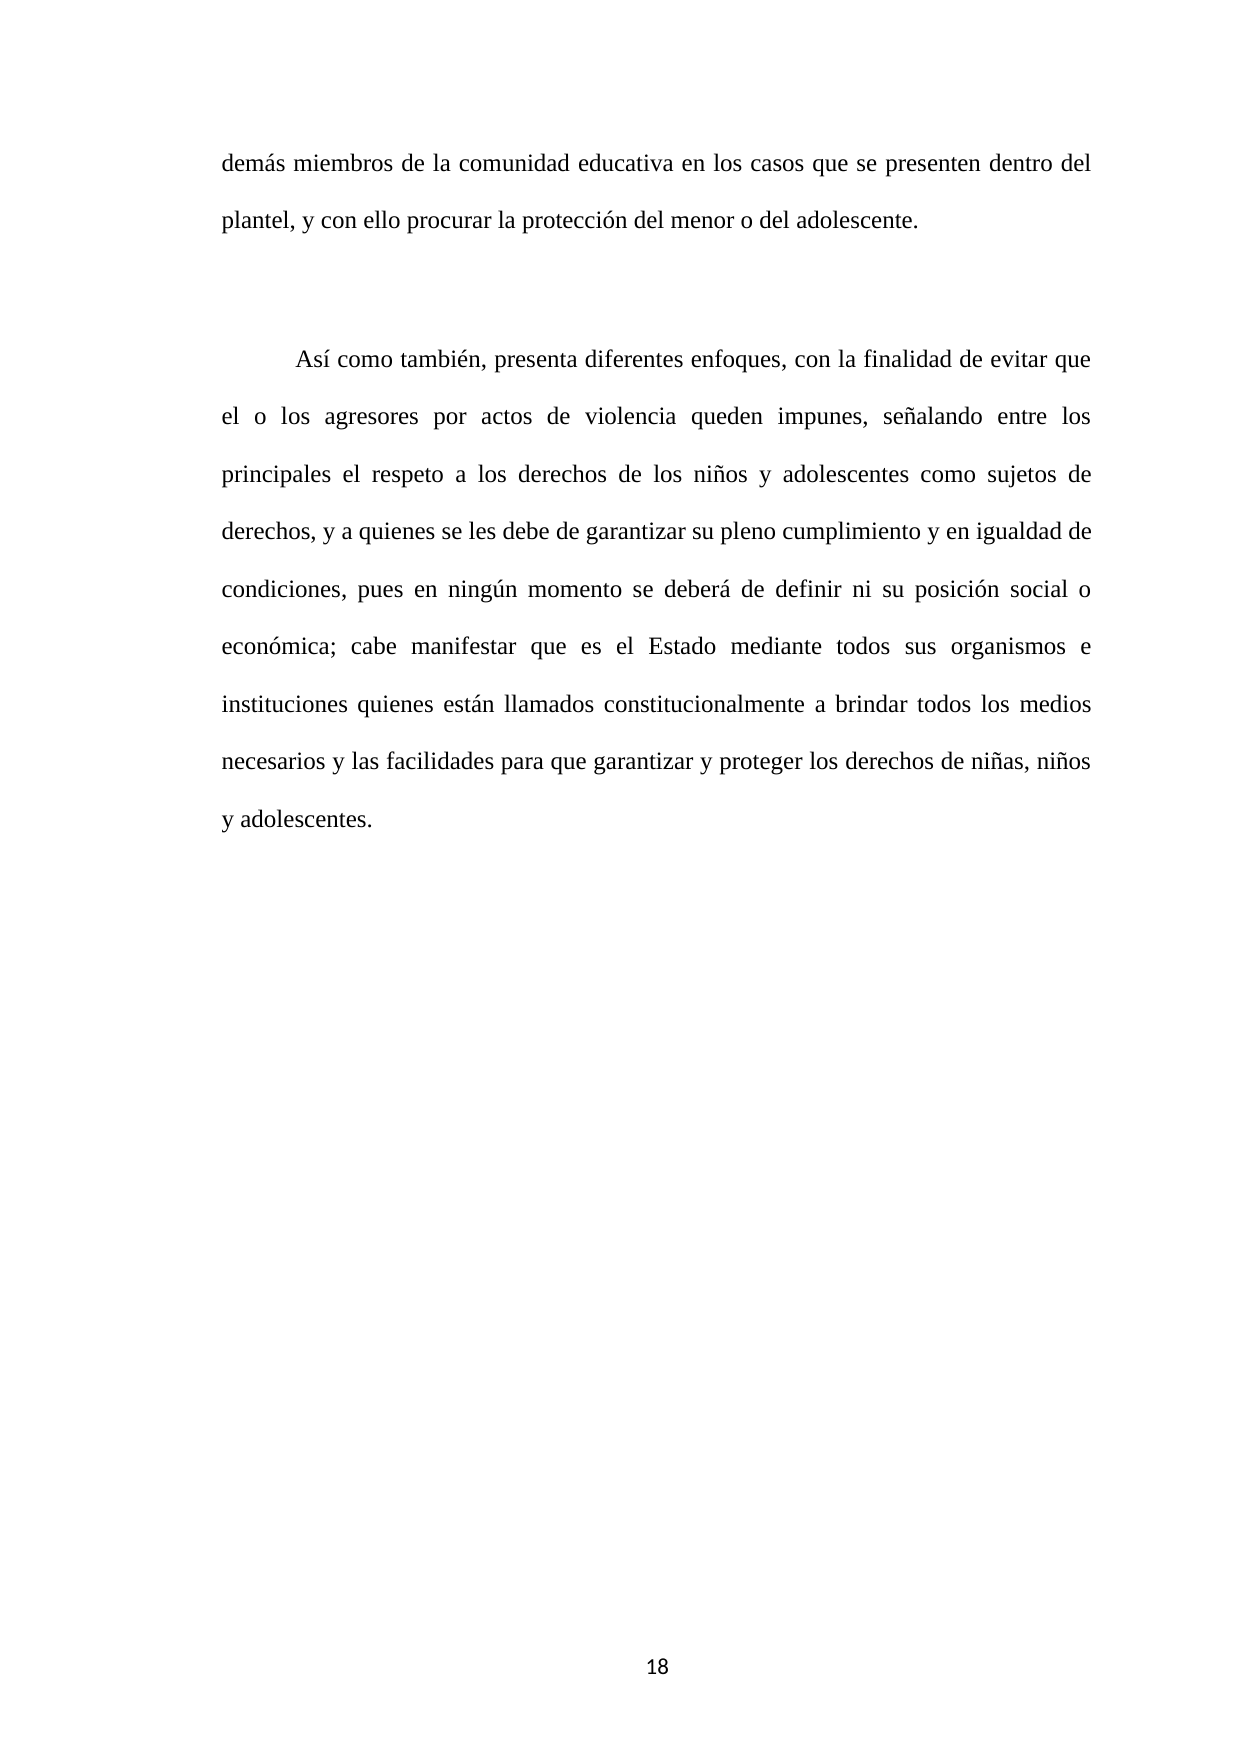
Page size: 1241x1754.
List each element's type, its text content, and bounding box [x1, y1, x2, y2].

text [221, 148, 1092, 234]
text Así como también, presenta diferentes enfoques, con la finalidad de evitar que el o los agresores por actos de violencia queden impunes, señalando entre los principales el respeto a los derechos de los niños y adolescentes como sujetos de derechos, y a quienes se les debe de garantizar su pleno cumplimiento y en igualdad de condiciones, pues en ningún momento se deberá de definir ni su posición social o económica; cabe manifestar que es el Estado mediante todos sus organismos e instituciones quienes están llamados constitucionalmente a brindar todos los medios necesarios y las facilidades para que garantizar y proteger los derechos de niñas, niños y adolescentes. [221, 344, 1092, 832]
